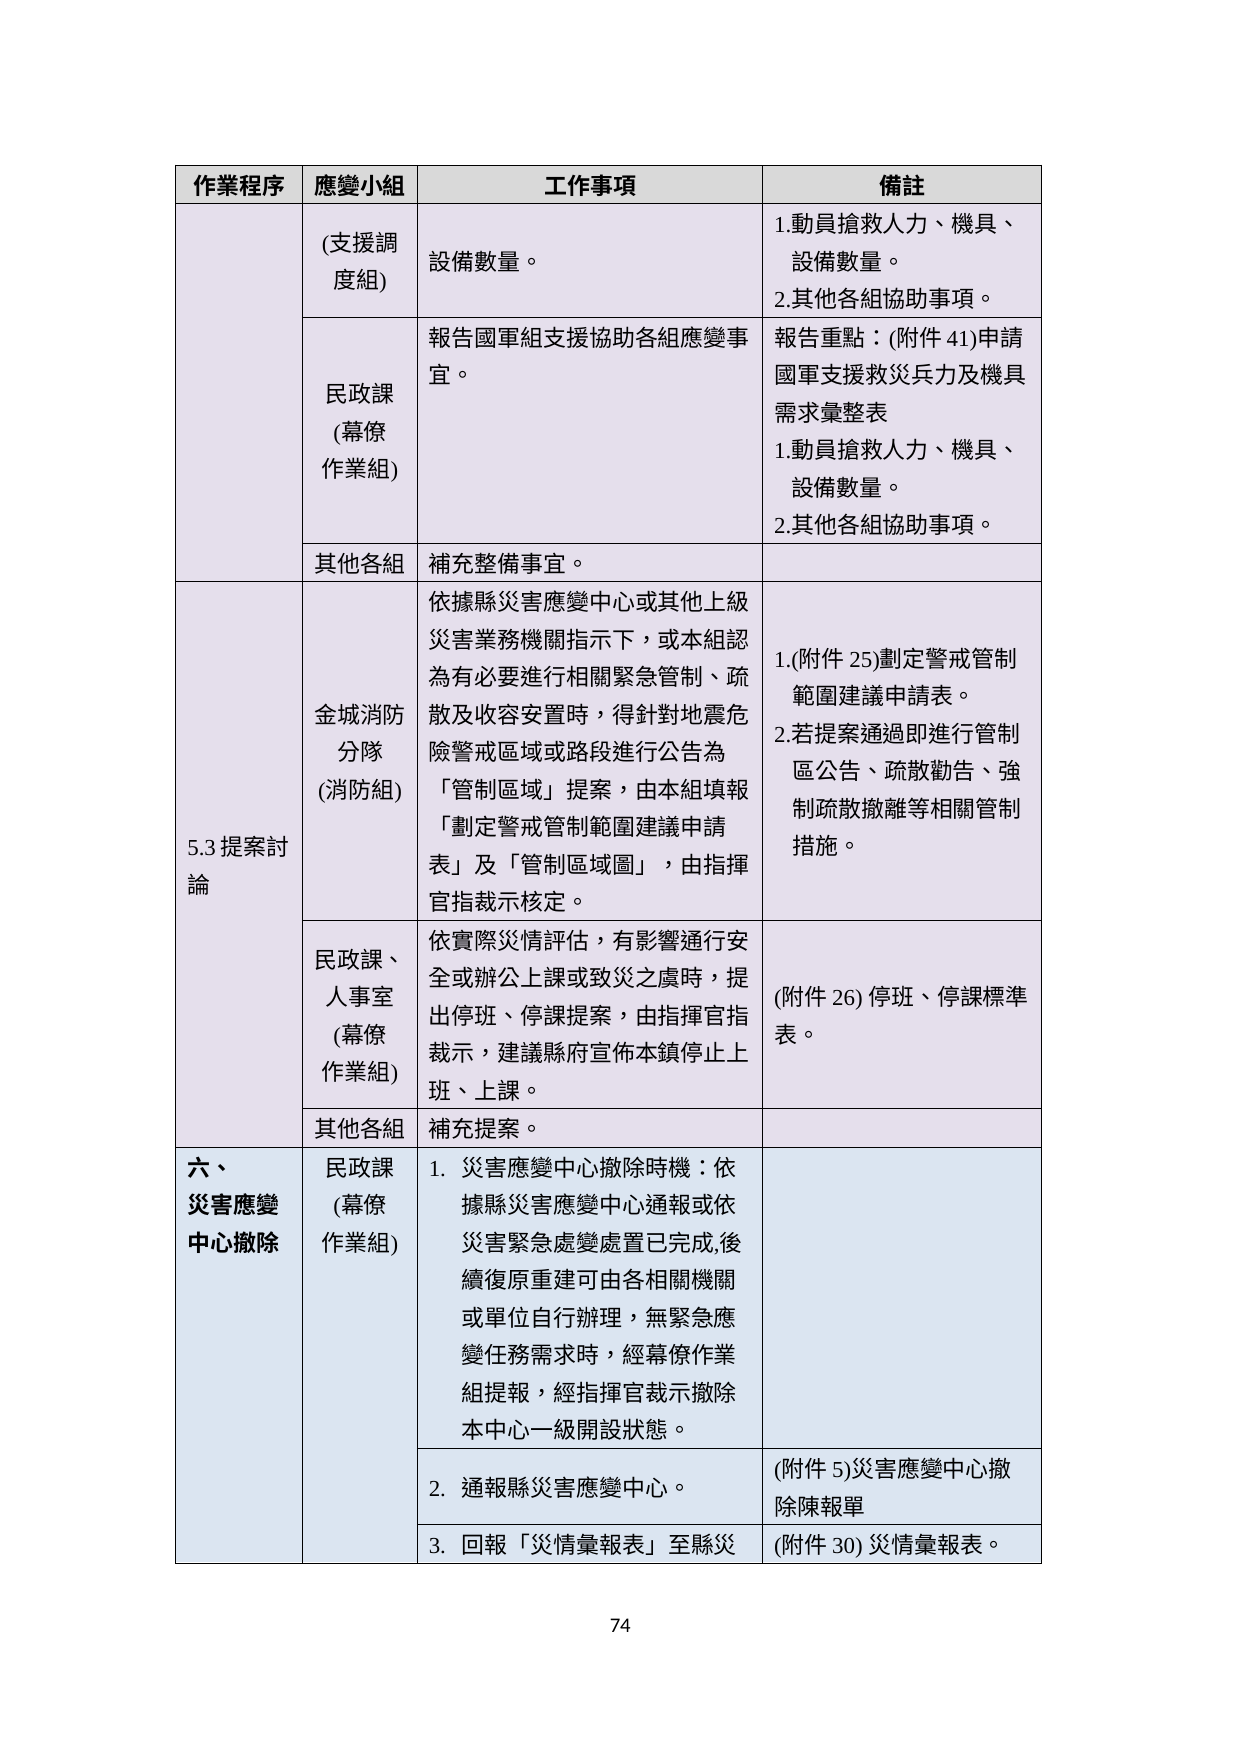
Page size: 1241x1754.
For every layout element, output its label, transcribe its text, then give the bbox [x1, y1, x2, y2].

table_cell (附件5)災害應變中心撤除陳報單 [763, 1449, 1041, 1524]
table_cell [763, 1148, 1041, 1448]
table_cell 民政課、人事室 (幕僚 作業組) [303, 921, 417, 1108]
table_cell 民政課 (幕僚 作業組) [303, 1148, 417, 1562]
table_header 工作事項 [418, 166, 762, 203]
table_cell 報告國軍組支援協助各組應變事宜。 [418, 318, 762, 543]
table_cell 災害應變中心撤除時機：依據縣災害應變中心通報或依災害緊急處變處置已完成,後續復原重建可由各相關機關或單位自行辦理，無緊急應變任務需求時，經幕僚作業組提報，經指揮官裁示撤除本中心一級開設狀態。 [418, 1148, 762, 1448]
table_cell 其他各組 [303, 1109, 417, 1147]
table_cell 報告重點：(附件41)申請國軍支援救災兵力及機具需求彙整表 1.動員搶救人力、機具、設備數量。 2.其他各組協助事項。 [763, 318, 1041, 543]
table_cell 民政課 (幕僚 作業組) [303, 318, 417, 543]
table_header 作業程序 [176, 166, 302, 203]
table_cell 通報縣災害應變中心。 [418, 1449, 762, 1524]
table_cell 其他各組 [303, 544, 417, 581]
table_cell 回報「災情彙報表」至縣災害應變中心。 [418, 1525, 762, 1562]
table_header 應變小組 [303, 166, 417, 203]
table_header 備註 [763, 166, 1041, 203]
table_cell 環保課(支援調度組) [303, 204, 417, 317]
table_cell 報告重點： 1.動員搶救人力、機具、設備數量。 2.其他各組協助事項。 [763, 204, 1041, 317]
table_cell (附件30) 災情彙報表。 [763, 1525, 1041, 1562]
table_cell 金城消防分隊 (消防組) [303, 582, 417, 920]
table_cell 1.(附件25)劃定警戒管制範圍建議申請表。 2.若提案通過即進行管制區公告、疏散勸告、強制疏散撤離等相關管制措施。 [763, 582, 1041, 920]
table_cell [763, 1109, 1041, 1147]
table_cell (附件26) 停班、停課標準表。 [763, 921, 1041, 1108]
table_cell 依實際災情評估，有影響通行安全或辦公上課或致災之虞時，提出停班、停課提案，由指揮官指裁示，建議縣府宣佈本鎮停止上班、上課。 [418, 921, 762, 1108]
table_cell 5.3提案討論 [176, 582, 302, 1147]
table_cell 六、 災害應變中心撤除 [176, 1148, 302, 1562]
table_cell 依據縣災害應變中心或其他上級災害業務機關指示下，或本組認為有必要進行相關緊急管制、疏散及收容安置時，得針對地震危險警戒區域或路段進行公告為「管制區域」提案，由本組填報「劃定警戒管制範圍建議申請表」及「管制區域圖」，由指揮官指裁示核定。 [418, 582, 762, 920]
table_cell [763, 544, 1041, 581]
table_cell 補充提案。 [418, 1109, 762, 1147]
table_cell 補充整備事宜。 [418, 544, 762, 581]
table_cell 報告環保課待命救災人力及機具設備數量。 [418, 204, 762, 317]
